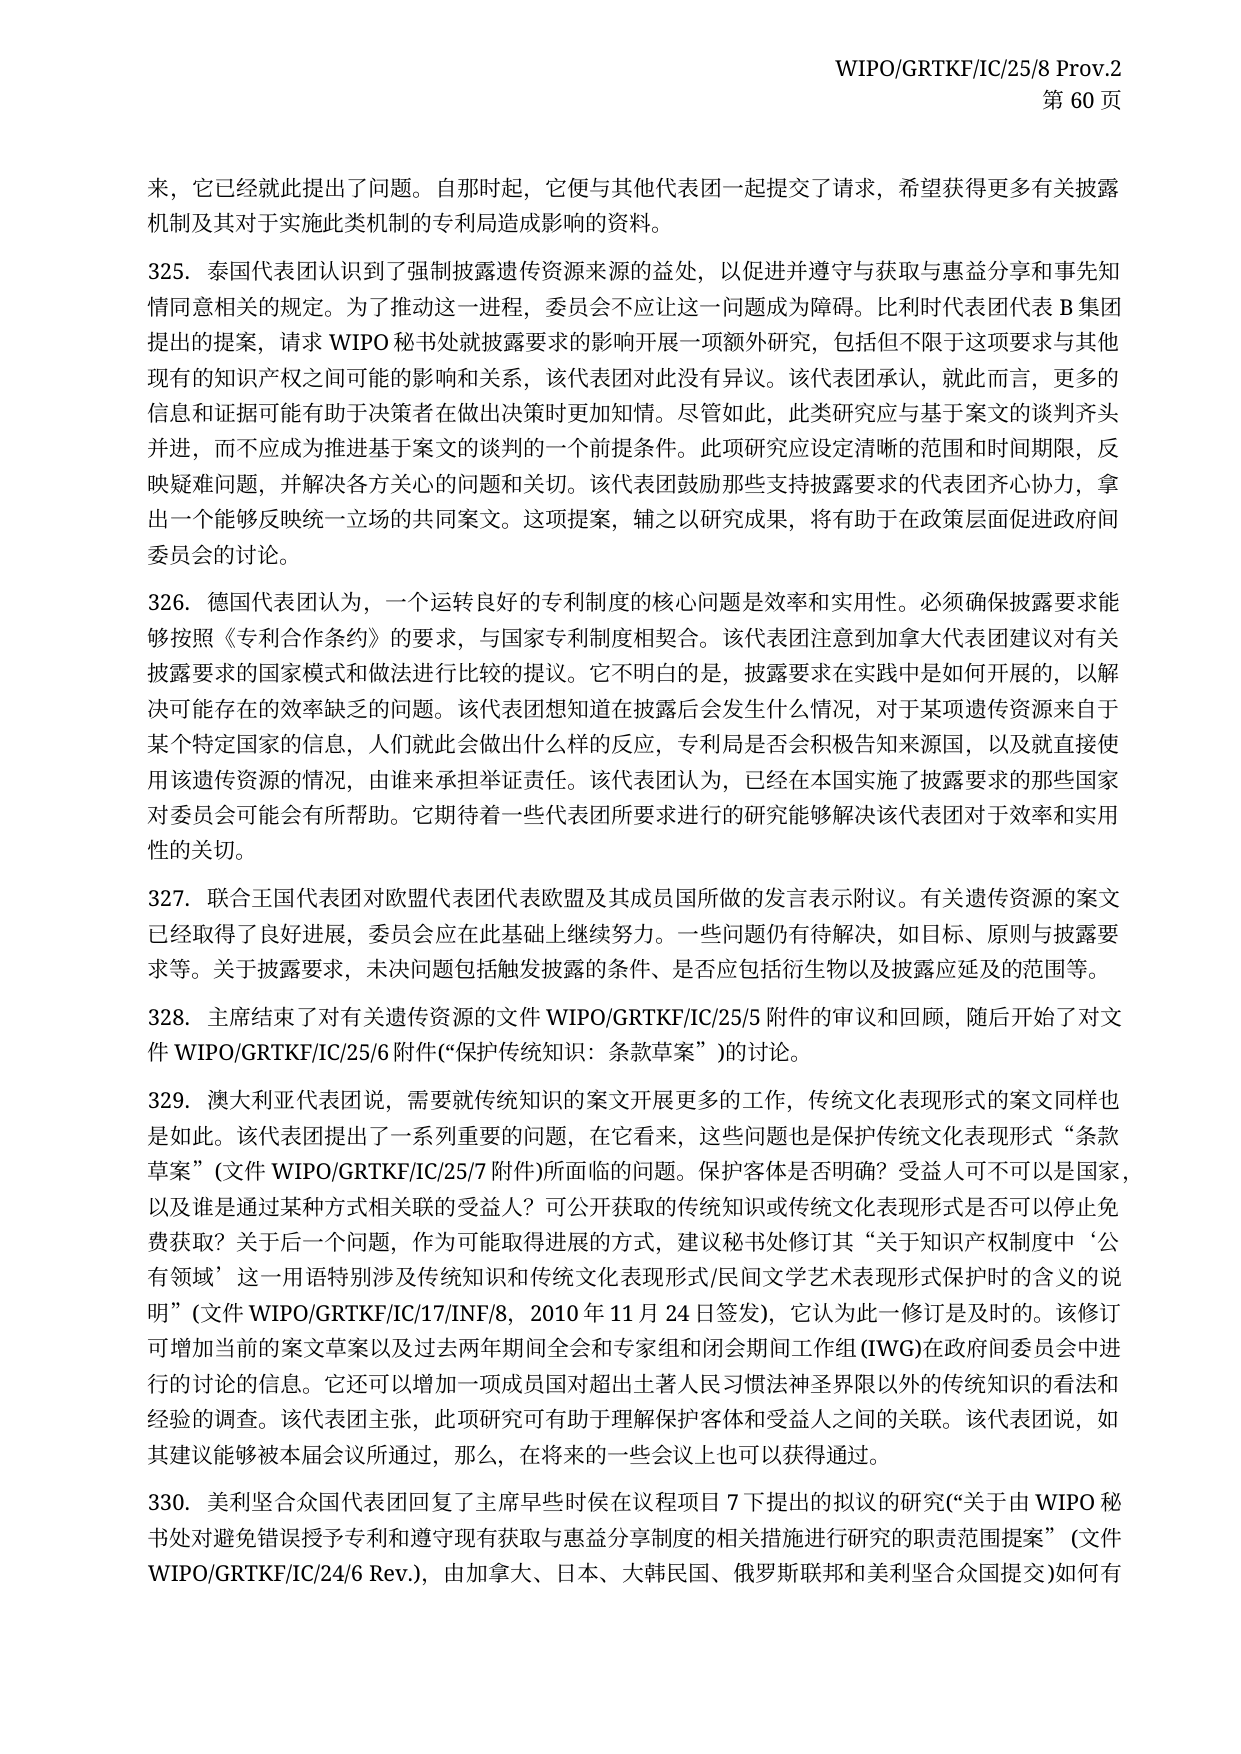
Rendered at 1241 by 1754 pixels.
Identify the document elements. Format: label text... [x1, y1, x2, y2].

list 澳大利亚代表团说，需要就传统知识的案文开展更多的工作，传统文化表现形式的案文同样也是如此。该代表团提出了一系列重要的问题，在它看来，这些问题也是保护传统文化表现形式“条款草案”(文件WIPO/GRTKF/IC/25/7附件)所面临的问题。保护客体是否明确？受益人可不可以是国家，以及谁是通过某种方式相关联的受益人？可公开获取的传统知识或传统文化表现形式是否可以停止免费获取？关于后一个问题，作为可能取得进展的方式，建议秘书处修订其“关于知识产权制度中‘公有领域’这一用语特别涉及传统知识和传统文化表现形式/民间文学艺术表现形式保护时的含义的说明”(文件WIPO/GRTKF/IC/17/INF/8，2010年11月24日签发)，它认为此一修订是及时的。该修订可增加当前的案文草案以及过去两年期间全会和专家组和闭会期间工作组(IWG)在政府间委员会中进行的讨论的信息。它还可以增加一项成员国对超出土著人民习惯法神圣界限以外的传统知识的看法和经验的调查。该代表团主张，此项研究可有助于理解保护客体和受益人之间的关联。该代表团说，如其建议能够被本届会议所通过，那么，在将来的一些会议上也可以获得通过。 [148, 1080, 1122, 1469]
list 联合王国代表团对欧盟代表团代表欧盟及其成员国所做的发言表示附议。有关遗传资源的案文已经取得了良好进展，委员会应在此基础上继续努力。一些问题仍有待解决，如目标、原则与披露要求等。关于披露要求，未决问题包括触发披露的条件、是否应包括衍生物以及披露应延及的范围等。 [148, 878, 1122, 984]
list 主席结束了对有关遗传资源的文件WIPO/GRTKF/IC/25/5附件的审议和回顾，随后开始了对文件WIPO/GRTKF/IC/25/6附件(“保护传统知识：条款草案”)的讨论。 [148, 996, 1122, 1067]
list 泰国代表团认识到了强制披露遗传资源来源的益处，以促进并遵守与获取与惠益分享和事先知情同意相关的规定。为了推动这一进程，委员会不应让这一问题成为障碍。比利时代表团代表B集团提出的提案，请求WIPO秘书处就披露要求的影响开展一项额外研究，包括但不限于这项要求与其他现有的知识产权之间可能的影响和关系，该代表团对此没有异议。该代表团承认，就此而言，更多的信息和证据可能有助于决策者在做出决策时更加知情。尽管如此，此类研究应与基于案文的谈判齐头并进，而不应成为推进基于案文的谈判的一个前提条件。此项研究应设定清晰的范围和时间期限，反映疑难问题，并解决各方关心的问题和关切。该代表团鼓励那些支持披露要求的代表团齐心协力，拿出一个能够反映统一立场的共同案文。这项提案，辅之以研究成果，将有助于在政策层面促进政府间委员会的讨论。 [148, 251, 1122, 569]
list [148, 167, 1122, 238]
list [148, 1482, 1122, 1588]
list 德国代表团认为，一个运转良好的专利制度的核心问题是效率和实用性。必须确保披露要求能够按照《专利合作条约》的要求，与国家专利制度相契合。该代表团注意到加拿大代表团建议对有关披露要求的国家模式和做法进行比较的提议。它不明白的是，披露要求在实践中是如何开展的，以解决可能存在的效率缺乏的问题。该代表团想知道在披露后会发生什么情况，对于某项遗传资源来自于某个特定国家的信息，人们就此会做出什么样的反应，专利局是否会积极告知来源国，以及就直接使用该遗传资源的情况，由谁来承担举证责任。该代表团认为，已经在本国实施了披露要求的那些国家对委员会可能会有所帮助。它期待着一些代表团所要求进行的研究能够解决该代表团对于效率和实用性的关切。 [148, 582, 1122, 865]
